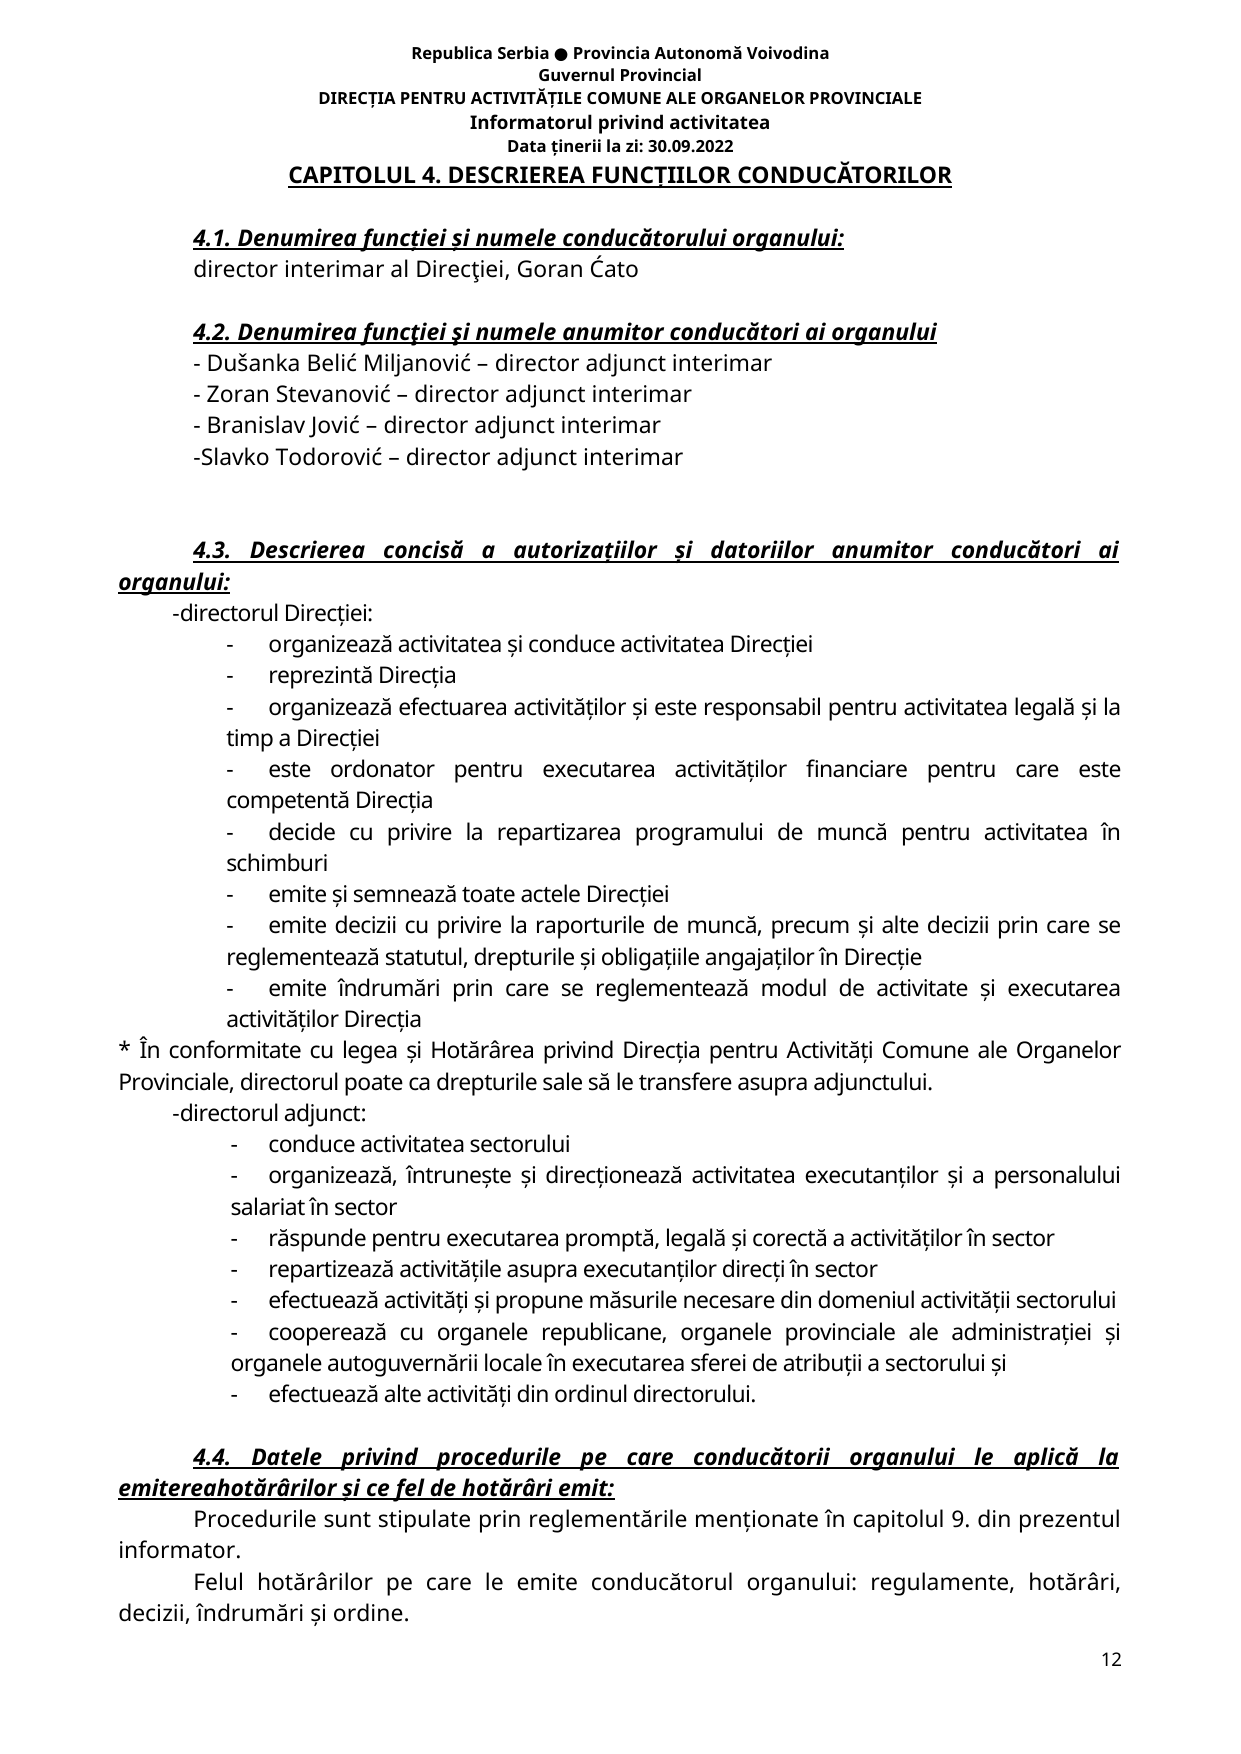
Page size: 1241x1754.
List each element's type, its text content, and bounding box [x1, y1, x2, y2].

text 4.1. Denumirea funcţiei şi numele conducătorului organului: [118, 222, 1122, 253]
text - conduce activitatea sectorului [230, 1128, 1122, 1159]
text - cooperează cu organele republicane, organele provinciale ale administraţiei şi organele autoguvernării locale în executarea sferei de atribuţii a sectorului şi [230, 1316, 1122, 1378]
text - decide cu privire la repartizarea programului de muncă pentru activitatea în schimburi [226, 816, 1122, 878]
subtitle CAPITOLUL 4. DESCRIEREA FUNCŢIILOR CONDUCĂTORILOR [118, 159, 1122, 191]
text - Zoran Stevanović – director adjunct interimar [118, 378, 1122, 409]
text - organizează efectuarea activităţilor şi este responsabil pentru activitatea legală şi la timp a Direcţiei [226, 691, 1122, 753]
text -directorul Direcţiei: [118, 597, 1122, 628]
text 4.2. Denumirea funcţiei şi numele anumitor conducători ai organului [118, 316, 1122, 347]
text - răspunde pentru executarea promptă, legală şi corectă a activităţilor în sector [230, 1222, 1122, 1253]
text Felul hotărârilor pe care le emite conducătorul organului: regulamente, hotărâri, decizii, îndrumări şi ordine. [118, 1566, 1122, 1628]
text - Dušanka Belić Miljanović – director adjunct interimar [118, 347, 1122, 378]
text - reprezintă Direcţia [226, 659, 1122, 691]
text - emite îndrumări prin care se reglementează modul de activitate şi executarea activităţilor Direcţia [226, 972, 1122, 1034]
text - repartizează activităţile asupra executanţilor direcţi în sector [230, 1253, 1122, 1284]
text - organizează, întruneşte şi direcţionează activitatea executanţilor şi a personalului salariat în sector [230, 1159, 1122, 1222]
text - Branislav Jović – director adjunct interimar [118, 409, 1122, 441]
text - efectuează alte activităţi din ordinul directorului. [230, 1378, 1122, 1409]
text director interimar al Direcţiei, Goran Ćato [118, 253, 1122, 284]
text Procedurile sunt stipulate prin reglementările menţionate în capitolul 9. din prezentul informator. [118, 1503, 1122, 1566]
text * În conformitate cu legea şi Hotărârea privind Direcţia pentru Activităţi Comune ale Organelor Provinciale, directorul poate ca drepturile sale să le transfere asupra adjunctului. [118, 1034, 1122, 1097]
text 4.3. Descrierea concisă a autorizaţiilor şi datoriilor anumitor conducători ai organului: [118, 534, 1122, 597]
text - organizează activitatea şi conduce activitatea Direcţiei [226, 628, 1122, 659]
text 4.4. Datele privind procedurile pe care conducătorii organului le aplică la emitereahotărârilor şi ce fel de hotărâri emit: [118, 1441, 1122, 1503]
text - efectuează activităţi şi propune măsurile necesare din domeniul activităţii sectorului [230, 1284, 1122, 1316]
text -Slavko Todorović – director adjunct interimar [118, 441, 1122, 472]
text - emite şi semnează toate actele Direcţiei [226, 878, 1122, 909]
text - emite decizii cu privire la raporturile de muncă, precum şi alte decizii prin care se reglementează statutul, drepturile şi obligaţiile angajaţilor în Direcţie [226, 909, 1122, 972]
text -directorul adjunct: [118, 1097, 1122, 1128]
text - este ordonator pentru executarea activităţilor financiare pentru care este competentă Direcţia [226, 753, 1122, 816]
